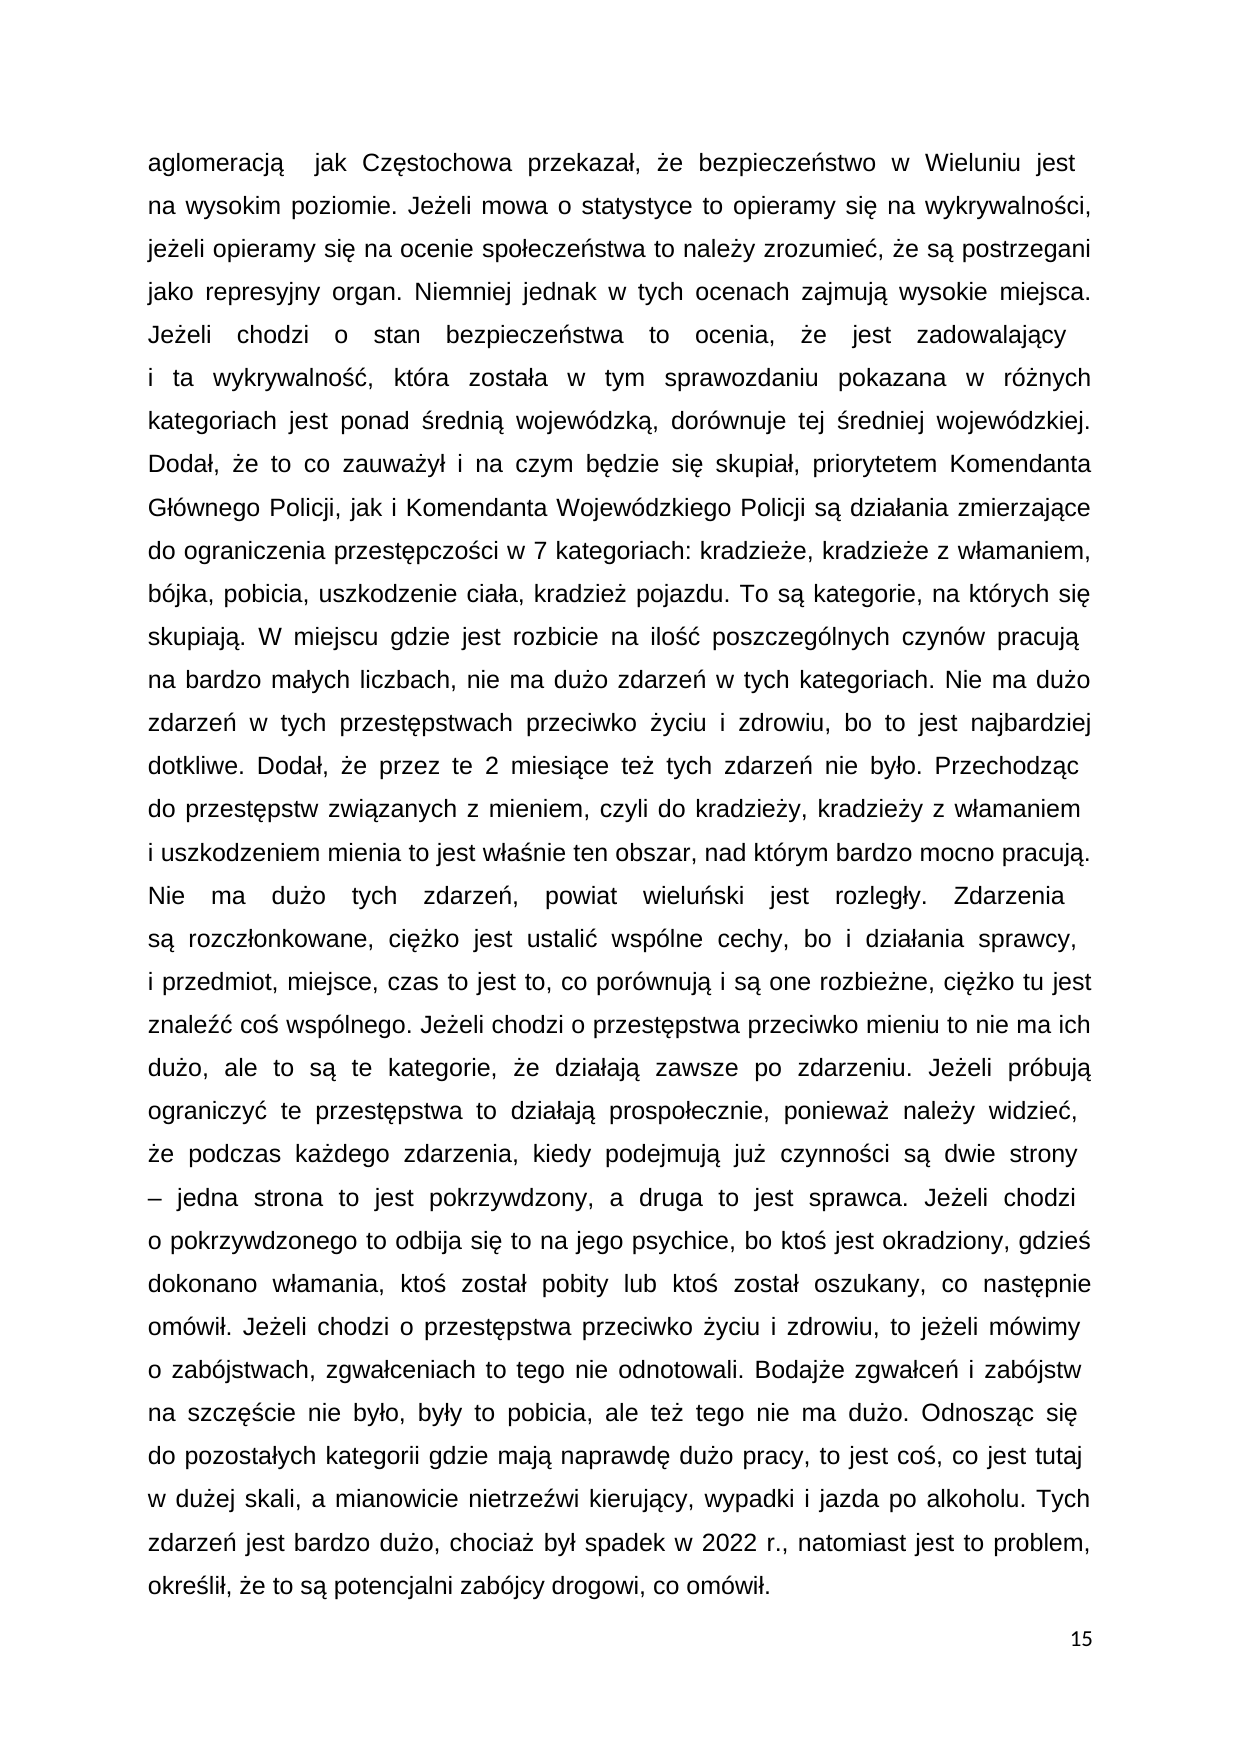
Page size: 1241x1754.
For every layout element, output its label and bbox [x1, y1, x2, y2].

text [148, 148, 1093, 1599]
